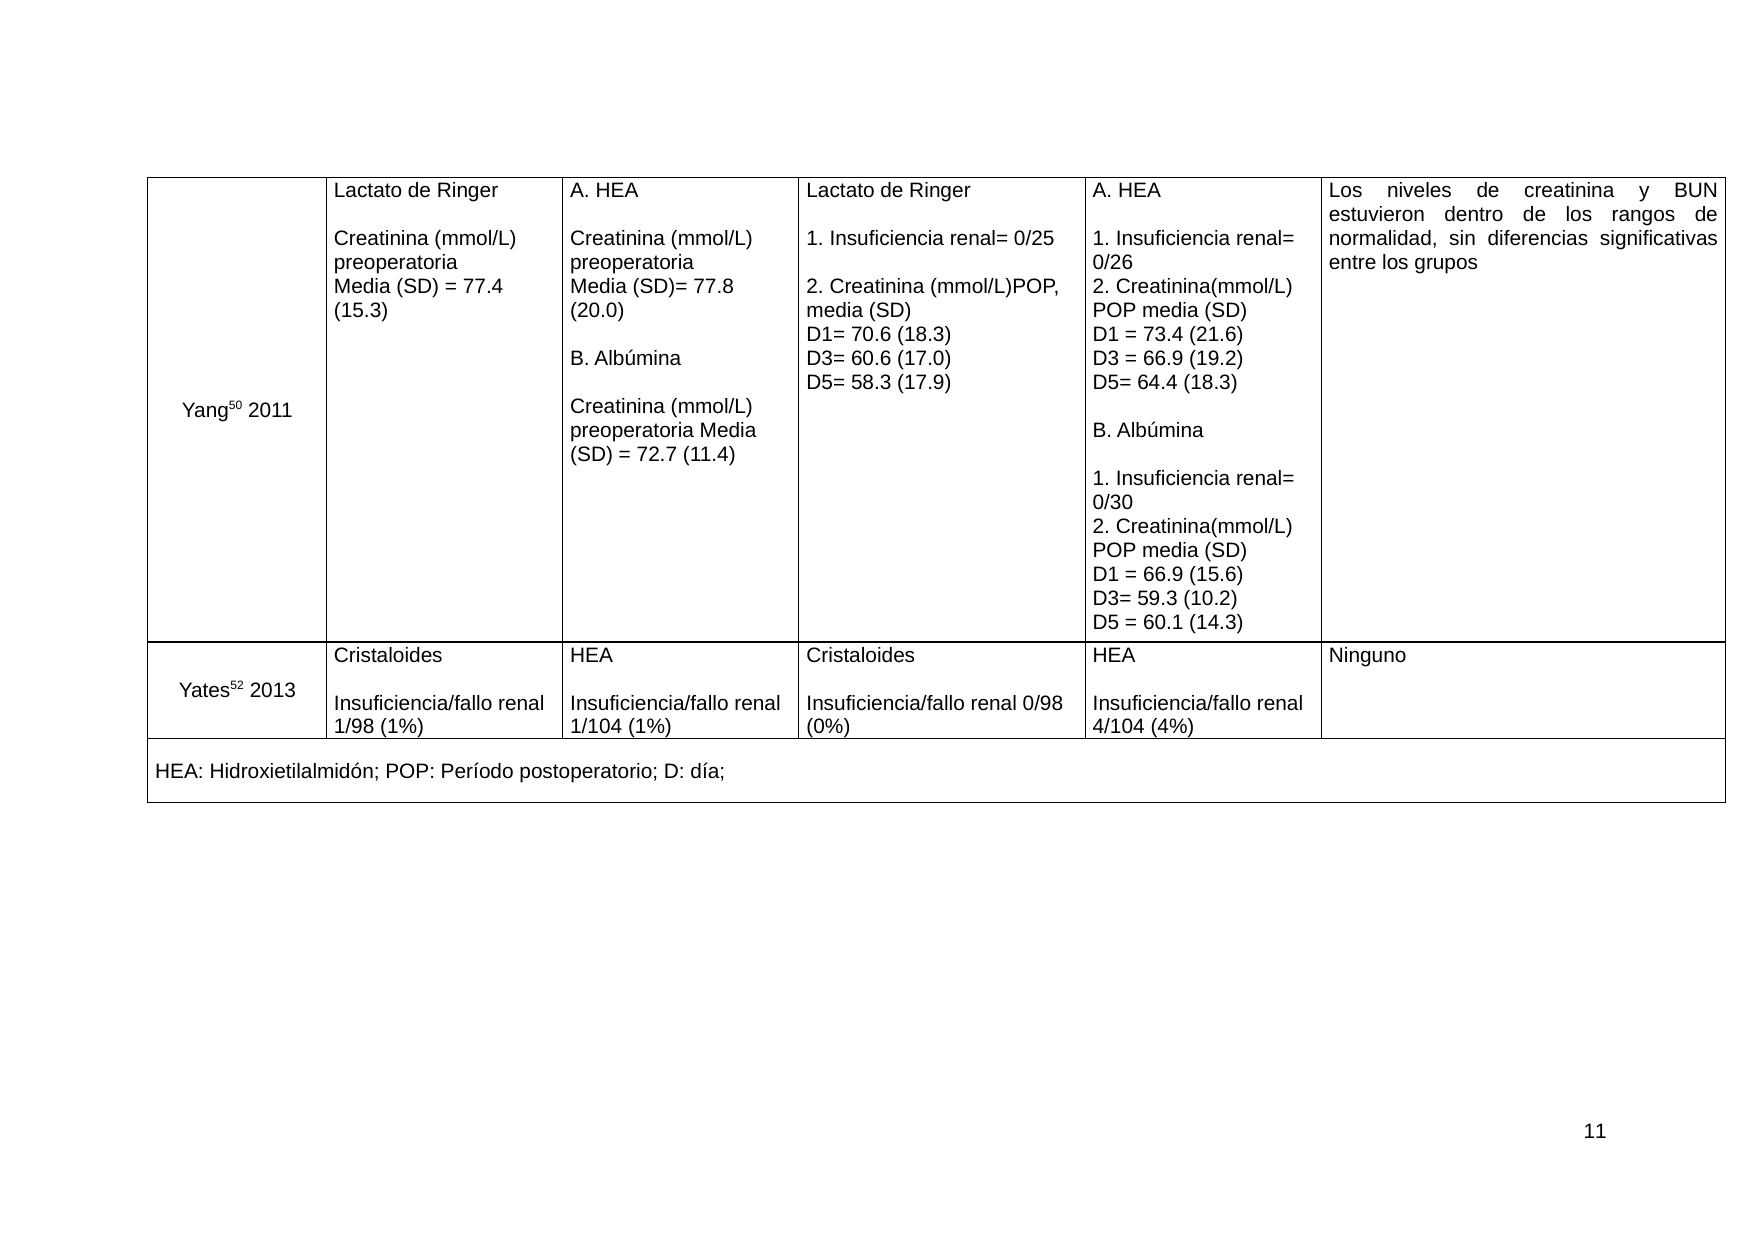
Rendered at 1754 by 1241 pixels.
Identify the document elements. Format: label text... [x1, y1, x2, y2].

table_cell Cristaloides Insuficiencia/fallo renal 1/98 (1%) [327, 643, 562, 738]
table_cell Cristaloides Insuficiencia/fallo renal 0/98 (0%) [799, 643, 1085, 738]
table_cell Yang50 2011 [148, 178, 326, 641]
table_cell A. HEA Creatinina (mmol/L) preoperatoria Media (SD)= 77.8 (20.0) B. Albúmina Creatinina (mmol/L) preoperatoria Media (SD) = 72.7 (11.4) [563, 178, 798, 641]
table_cell HEA Insuficiencia/fallo renal 4/104 (4%) [1086, 643, 1321, 738]
table_cell HEA Insuficiencia/fallo renal 1/104 (1%) [563, 643, 798, 738]
table_cell HEA: Hidroxietilalmidón; POP: Período postoperatorio; D: día; [148, 739, 1725, 802]
table_cell Yates52 2013 [148, 643, 326, 738]
table_cell Lactato de Ringer 1. Insuficiencia renal= 0/25 2. Creatinina (mmol/L)POP, media (SD) D1= 70.6 (18.3) D3= 60.6 (17.0) D5= 58.3 (17.9) [799, 178, 1085, 641]
table_cell A. HEA 1. Insuficiencia renal= 0/26 2. Creatinina(mmol/L) POP media (SD) D1 = 73.4 (21.6) D3 = 66.9 (19.2) D5= 64.4 (18.3) B. Albúmina 1. Insuficiencia renal= 0/30 2. Creatinina(mmol/L) POP media (SD) D1 = 66.9 (15.6) D3= 59.3 (10.2) D5 = 60.1 (14.3) [1086, 178, 1321, 641]
table_cell Ninguno [1322, 643, 1725, 738]
table_cell Lactato de Ringer Creatinina (mmol/L) preoperatoria Media (SD) = 77.4 (15.3) [327, 178, 562, 641]
table_cell Los niveles de creatinina y BUN estuvieron dentro de los rangos de normalidad, sin diferencias significativas entre los grupos [1322, 178, 1725, 641]
